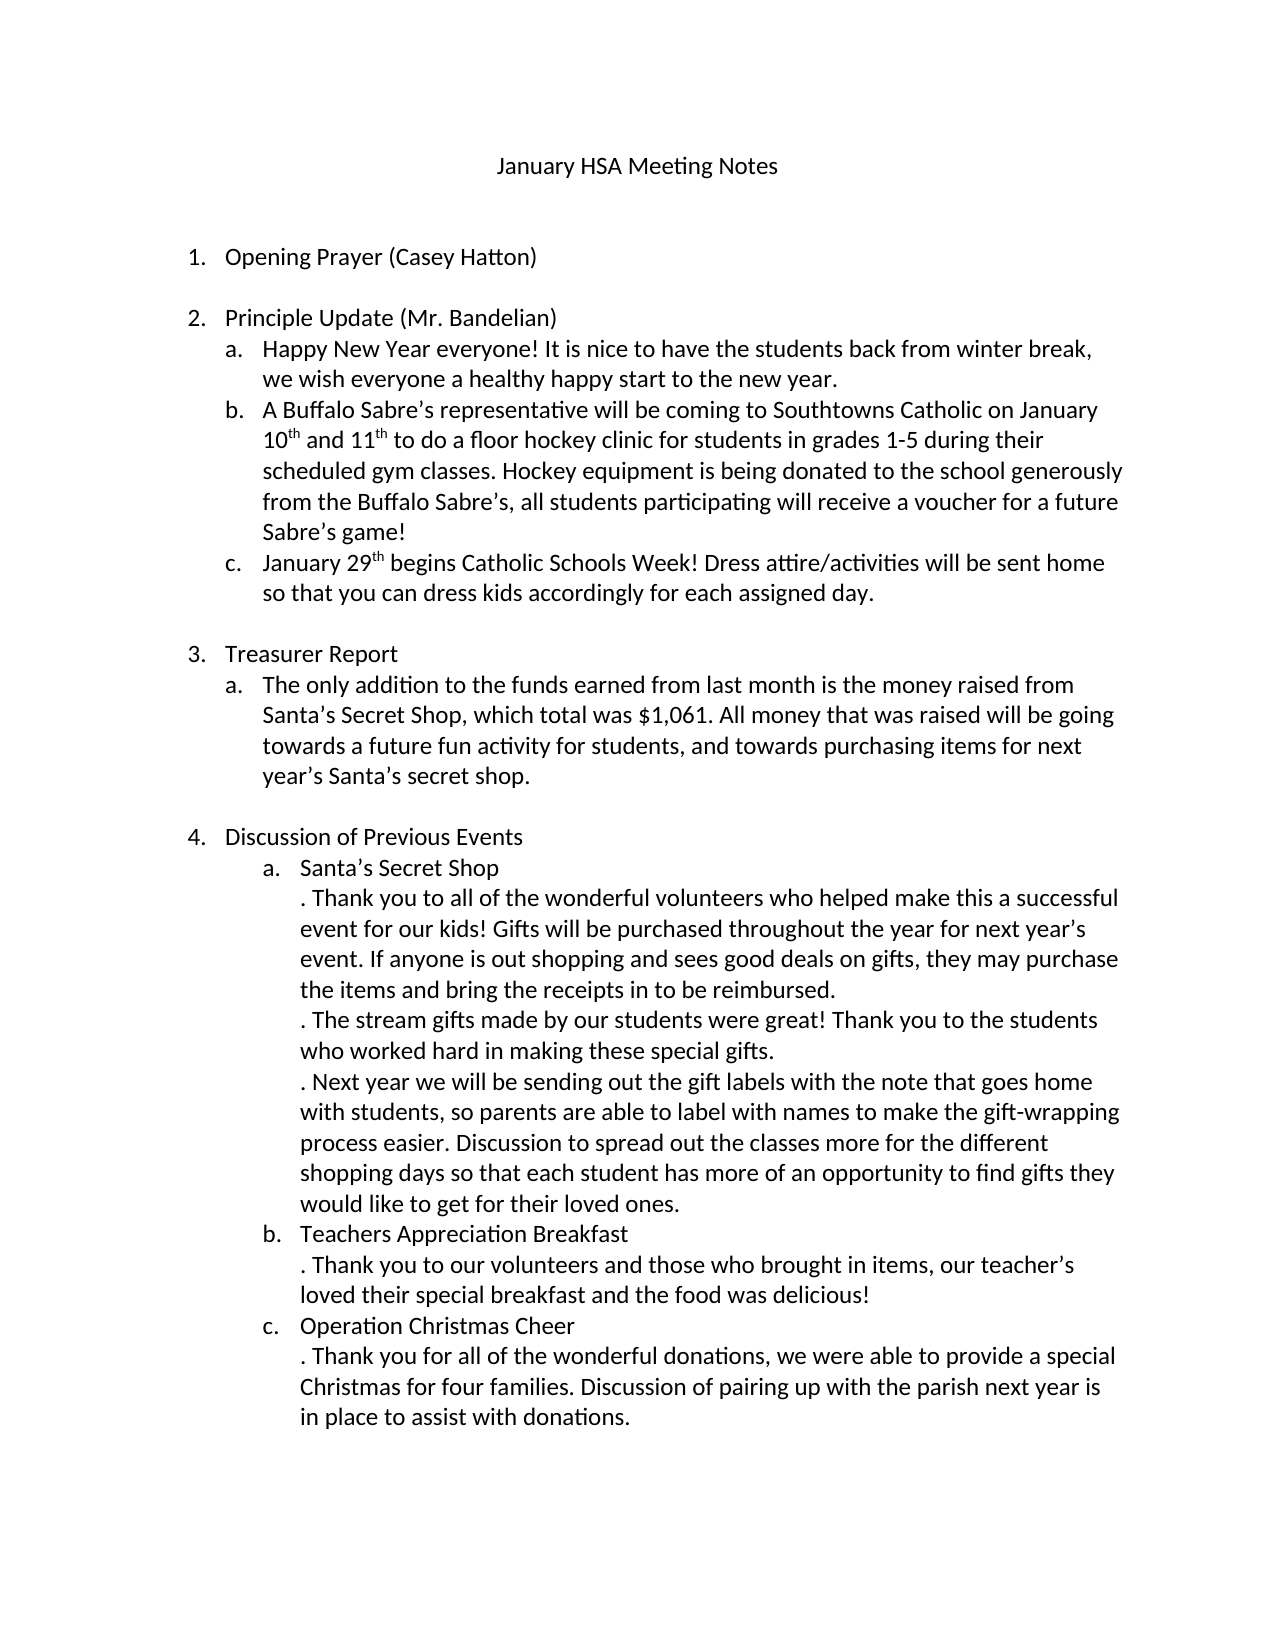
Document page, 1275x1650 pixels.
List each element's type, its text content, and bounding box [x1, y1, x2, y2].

list Principle Update (Mr. Bandelian) [187, 303, 1125, 333]
list Discussion of Previous Events [187, 821, 1125, 852]
list A Buffalo Sabre’s representative will be coming to Southtowns Catholic on January 10th and 11th to do a floor hockey clinic for students in grades 1-5 during their scheduled gym classes. Hockey equipment is being donated to the school generously from the Buffalo Sabre’s, all students participating will receive a voucher for a future Sabre’s game! [225, 394, 1125, 547]
list . Thank you to all of the wonderful volunteers who helped make this a successful event for our kids! Gifts will be purchased throughout the year for next year’s event. If anyone is out shopping and sees good deals on gifts, they may purchase the items and bring the receipts in to be reimbursed. [300, 882, 1125, 1004]
list January 29th begins Catholic Schools Week! Dress attire/activities will be sent home so that you can dress kids accordingly for each assigned day. [225, 547, 1125, 608]
list Treasurer Report [187, 638, 1125, 669]
list Operation Christmas Cheer [262, 1310, 1125, 1340]
list . Thank you for all of the wonderful donations, we were able to provide a special Christmas for four families. Discussion of pairing up with the parish next year is in place to assist with donations. [300, 1340, 1125, 1432]
list . Thank you to our volunteers and those who brought in items, our teacher’s loved their special breakfast and the food was delicious! [300, 1249, 1125, 1310]
list Happy New Year everyone! It is nice to have the students back from winter break, we wish everyone a healthy happy start to the new year. [225, 333, 1125, 394]
list . Next year we will be sending out the gift labels with the note that goes home with students, so parents are able to label with names to make the gift-wrapping process easier. Discussion to spread out the classes more for the different shopping days so that each student has more of an opportunity to find gifts they would like to get for their loved ones. [300, 1066, 1125, 1218]
list The only addition to the funds earned from last month is the money raised from Santa’s Secret Shop, which total was $1,061. All money that was raised will be going towards a future fun activity for students, and towards purchasing items for next year’s Santa’s secret shop. [225, 669, 1125, 791]
list Santa’s Secret Shop [262, 852, 1125, 882]
list Teachers Appreciation Breakfast [262, 1218, 1125, 1249]
list Opening Prayer (Casey Hatton) [187, 242, 1125, 272]
text January HSA Meeting Notes [150, 150, 1125, 181]
list . The stream gifts made by our students were great! Thank you to the students who worked hard in making these special gifts. [300, 1004, 1125, 1066]
